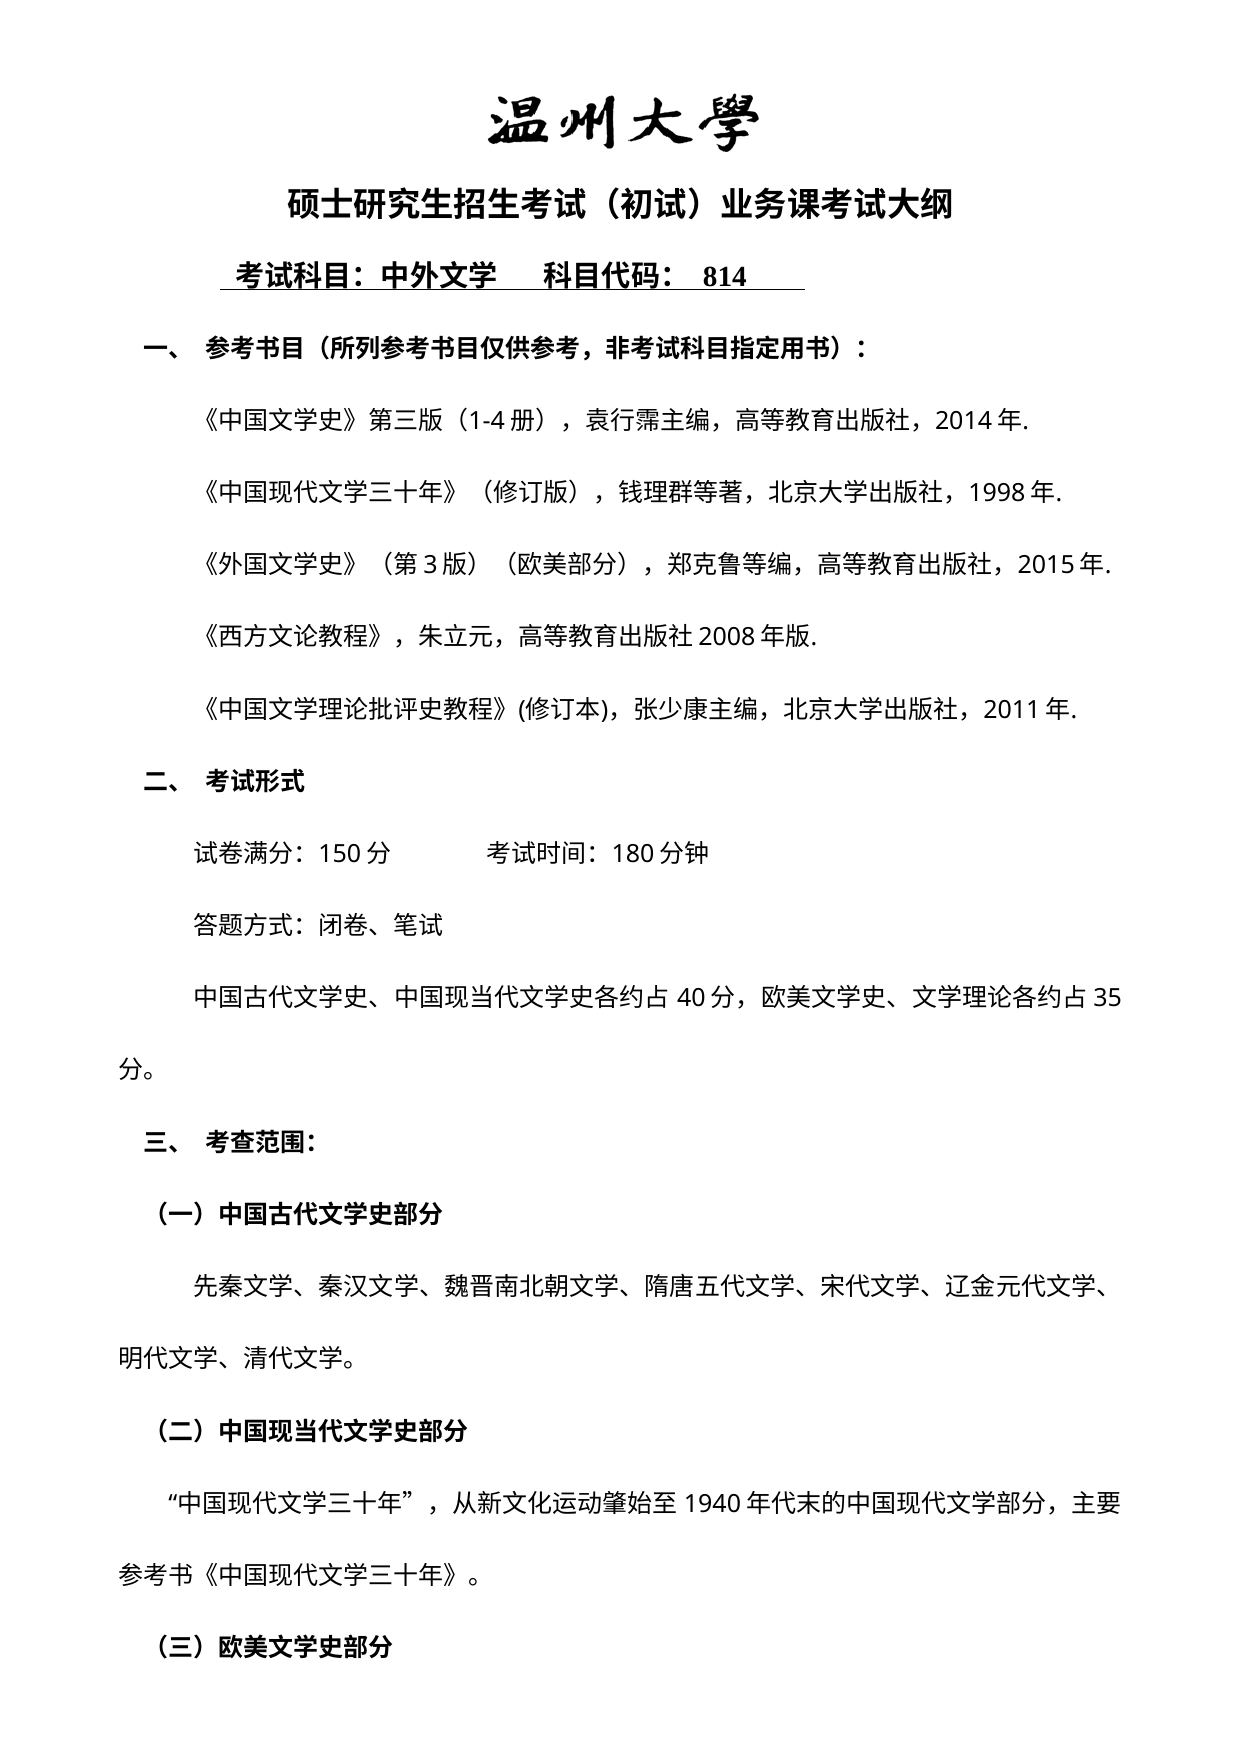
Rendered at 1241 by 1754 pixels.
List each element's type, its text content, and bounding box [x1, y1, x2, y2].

text 考试科目：中外文学 科目代码： 814 [118, 238, 1162, 310]
text （二）中国现当代文学史部分 [143, 1393, 1122, 1465]
list 考试形式 [143, 743, 1122, 816]
text 《中国文学史》第三版（1-4册），袁行霈主编，高等教育出版社，2014年. [118, 382, 1122, 454]
text 《外国文学史》（第3版）（欧美部分），郑克鲁等编，高等教育出版社，2015年. [118, 527, 1122, 599]
text 试卷满分：150分 考试时间：180分钟 [118, 816, 1122, 888]
text （三）欧美文学史部分 [143, 1609, 1122, 1682]
text “中国现代文学三十年”，从新文化运动肇始至1940年代末的中国现代文学部分，主要参考书《中国现代文学三十年》。 [118, 1465, 1122, 1609]
text 中国古代文学史、中国现当代文学史各约占40分，欧美文学史、文学理论各约占35分。 [118, 960, 1122, 1104]
text （一）中国古代文学史部分 [143, 1176, 1122, 1249]
list 考查范围： [143, 1104, 1122, 1176]
list 参考书目（所列参考书目仅供参考，非考试科目指定用书）： [143, 310, 1122, 382]
text 《中国文学理论批评史教程》(修订本)，张少康主编，北京大学出版社，2011年. [118, 671, 1122, 743]
text 《中国现代文学三十年》（修订版），钱理群等著，北京大学出版社，1998年. [118, 454, 1122, 527]
text 硕士研究生招生考试（初试）业务课考试大纲 [118, 166, 1122, 238]
picture [477, 93, 763, 153]
text 先秦文学、秦汉文学、魏晋南北朝文学、隋唐五代文学、宋代文学、辽金元代文学、明代文学、清代文学。 [118, 1249, 1122, 1393]
text 答题方式：闭卷、笔试 [118, 888, 1122, 960]
text 《西方文论教程》，朱立元，高等教育出版社2008年版. [118, 599, 1122, 671]
